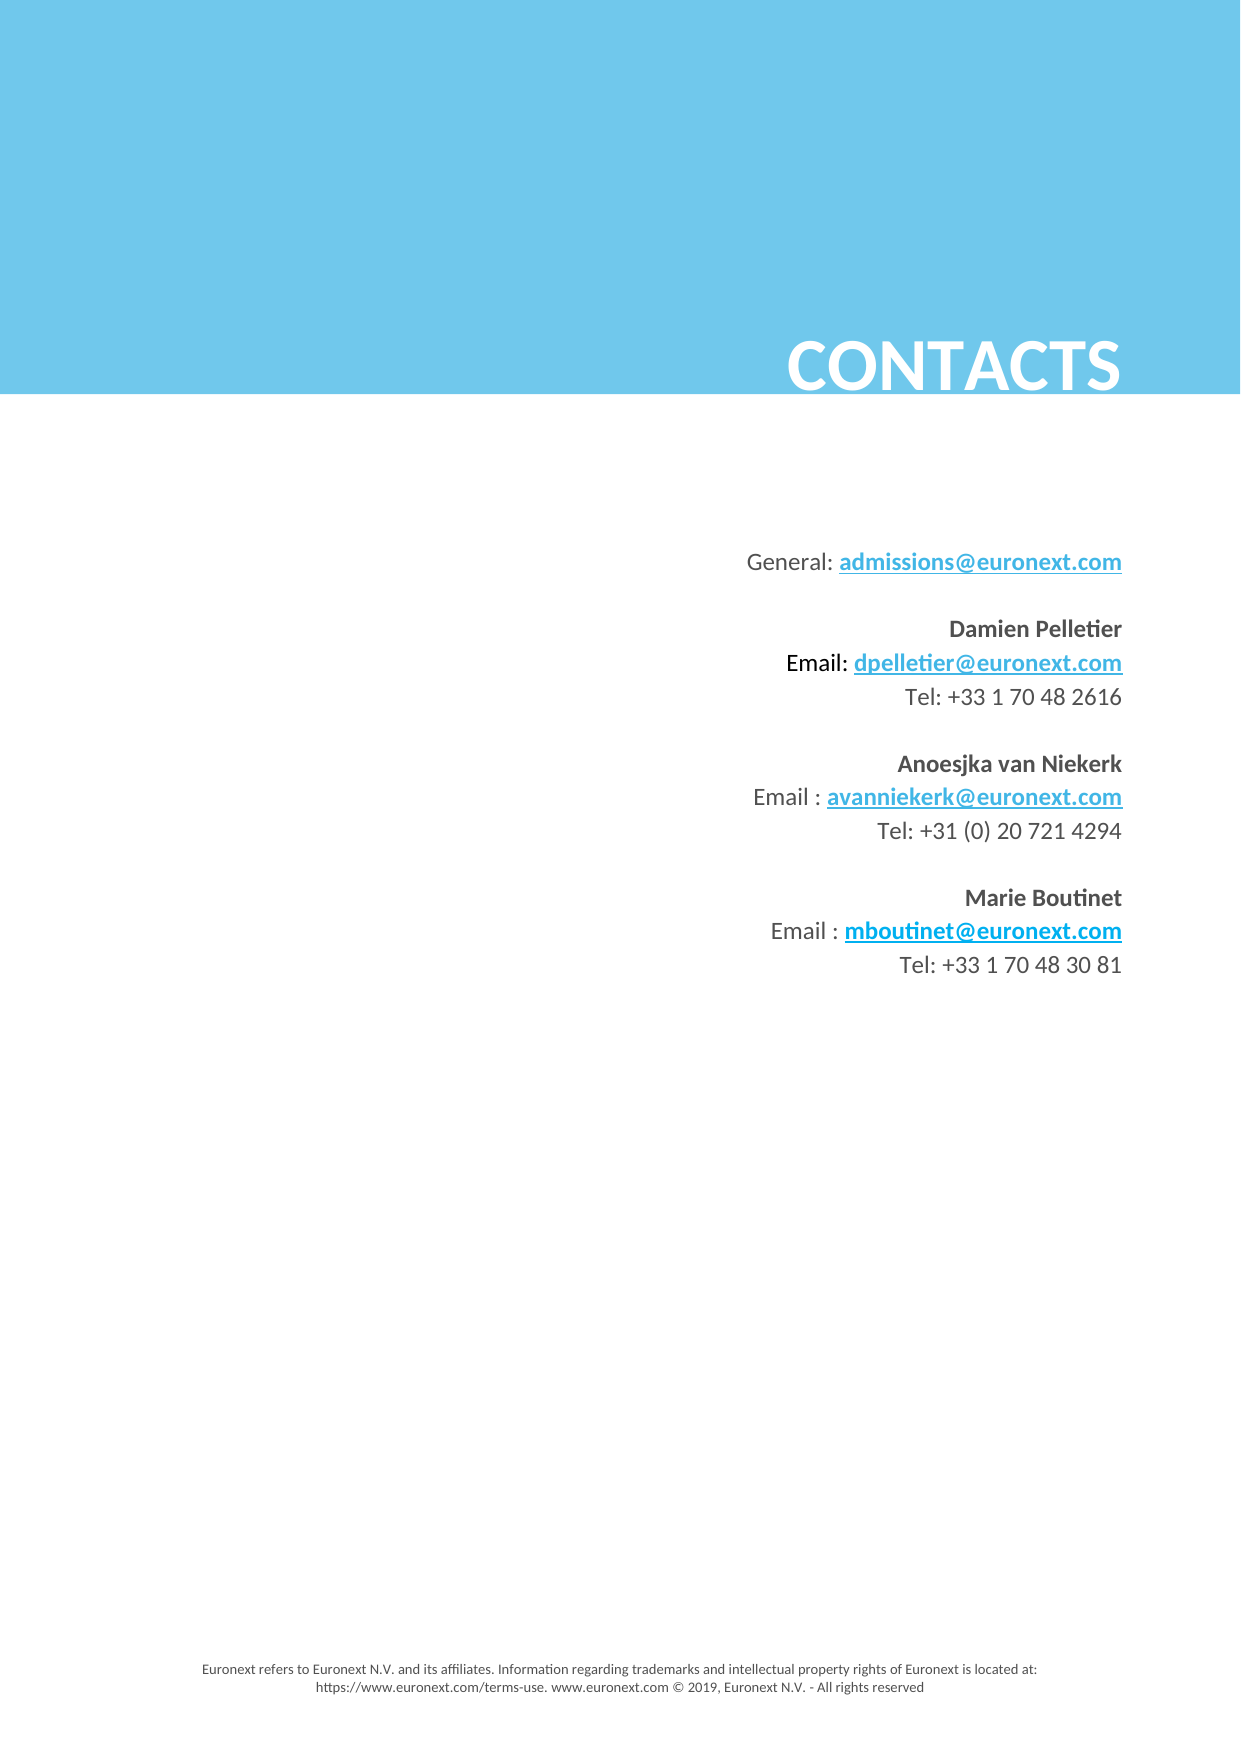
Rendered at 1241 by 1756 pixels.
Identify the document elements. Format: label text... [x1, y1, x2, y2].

text Tel: +31 (0) 20 721 4294 [118, 815, 1122, 845]
text Tel: +33 1 70 48 30 81 [118, 949, 1122, 979]
text General: admissions@euronext.com [118, 546, 1122, 577]
text Marie Boutinet [118, 882, 1122, 912]
text Email: dpelletier@euronext.com [118, 647, 1122, 678]
text Tel: +33 1 70 48 2616 [118, 681, 1122, 711]
text Anoesjka van Niekerk [118, 748, 1122, 778]
subtitle COntacts [118, 331, 1122, 404]
text Email : avanniekerk@euronext.com [118, 781, 1122, 812]
text Damien Pelletier [118, 613, 1122, 644]
text Email : mboutinet@euronext.com [118, 915, 1122, 946]
